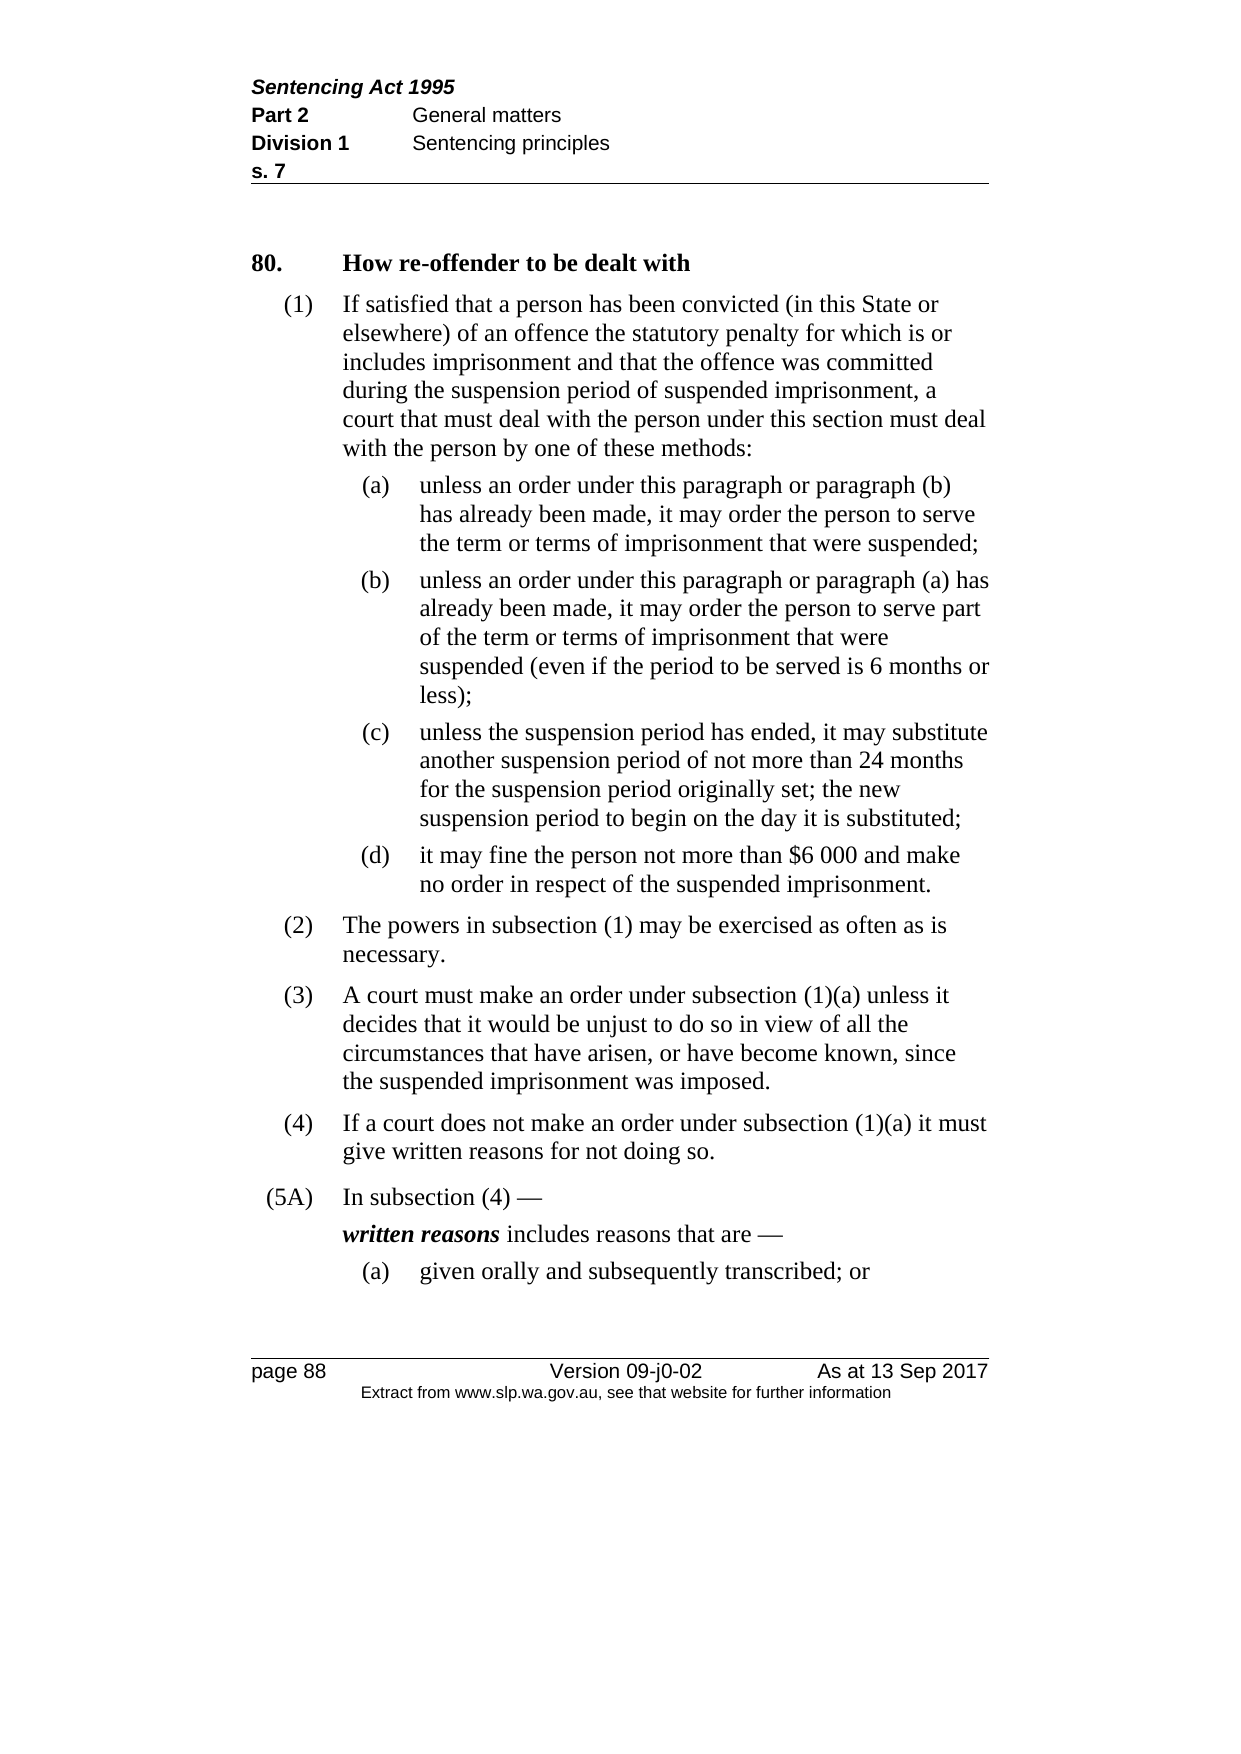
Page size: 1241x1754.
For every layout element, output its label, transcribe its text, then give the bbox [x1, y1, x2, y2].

text (a) unless an order under this paragraph or paragraph (b) has already been made, it may order the person to serve the term or terms of imprisonment that were suspended; [251, 470, 989, 556]
text (b) unless an order under this paragraph or paragraph (a) has already been made, it may order the person to serve part of the term or terms of imprisonment that were suspended (even if the period to be served is 6 months or less); [251, 565, 989, 708]
text (5A) In subsection (4) — [251, 1182, 989, 1211]
text (1) If satisfied that a person has been convicted (in this State or elsewhere) of an offence the statutory penalty for which is or includes imprisonment and that the offence was committed during the suspension period of suspended imprisonment, a court that must deal with the person under this section must deal with the person by one of these methods: [251, 289, 989, 462]
text (4) If a court does not make an order under subsection (1)(a) it must give written reasons for not doing so. [251, 1108, 989, 1165]
text (3) A court must make an order under subsection (1)(a) unless it decides that it would be unjust to do so in view of all the circumstances that have arisen, or have become known, since the suspended imprisonment was imposed. [251, 980, 989, 1095]
text written reasons includes reasons that are — [251, 1219, 989, 1248]
text (a) given orally and subsequently transcribed; or [251, 1256, 989, 1285]
text (d) it may fine the person not more than $6 000 and make no order in respect of the suspended imprisonment. [251, 840, 989, 898]
text (c) unless the suspension period has ended, it may substitute another suspension period of not more than 24 months for the suspension period originally set; the new suspension period to begin on the day it is substituted; [251, 717, 989, 832]
text (2) The powers in subsection (1) may be exercised as often as is necessary. [251, 910, 989, 968]
subtitle 80. How re-offender to be dealt with [251, 248, 989, 277]
